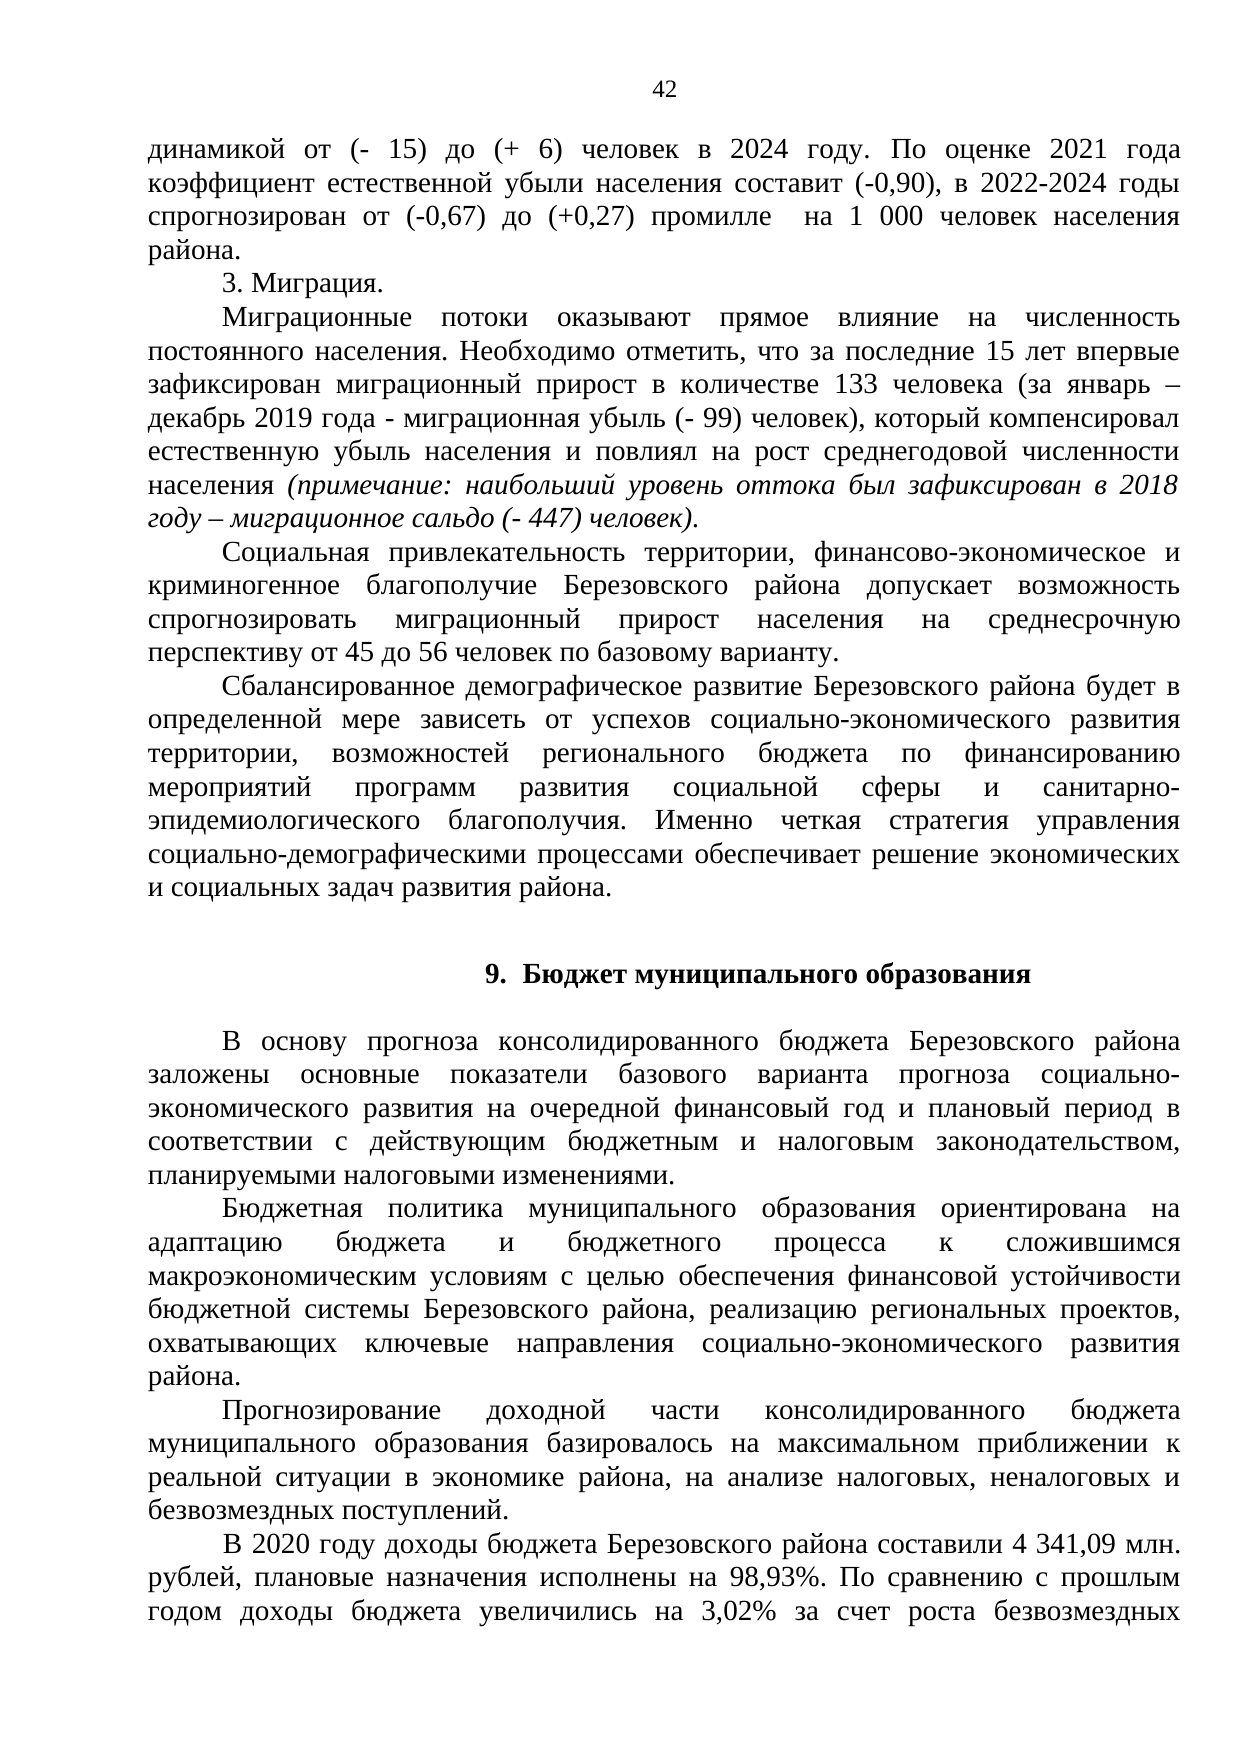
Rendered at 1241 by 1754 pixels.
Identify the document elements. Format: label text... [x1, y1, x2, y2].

text 3. Миграция. [148, 266, 1181, 299]
text Миграционные потоки оказывают прямое влияние на численность постоянного населения. Необходимо отметить, что за последние 15 лет впервые зафиксирован миграционный прирост в количестве 133 человека (за январь – декабрь 2019 года - миграционная убыль (- 99) человек), который компенсировал естественную убыль населения и повлиял на рост среднегодовой численности населения (примечание: наибольший уровень оттока был зафиксирован в 2018 году – миграционное сальдо (- 447) человек). [148, 299, 1181, 534]
text Бюджетная политика муниципального образования ориентирована на адаптацию бюджета и бюджетного процесса к сложившимся макроэкономическим условиям с целью обеспечения финансовой устойчивости бюджетной системы Березовского района, реализацию региональных проектов, охватывающих ключевые направления социально-экономического развития района. [148, 1191, 1181, 1392]
text Прогнозирование доходной части консолидированного бюджета муниципального образования базировалось на максимальном приближении к реальной ситуации в экономике района, на анализе налоговых, неналоговых и безвозмездных поступлений. [148, 1392, 1181, 1526]
list Бюджет муниципального образования [335, 956, 1181, 989]
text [148, 1526, 1181, 1627]
text Сбалансированное демографическое развитие Березовского района будет в определенной мере зависеть от успехов социально-экономического развития территории, возможностей регионального бюджета по финансированию мероприятий программ развития социальной сферы и санитарно-эпидемиологического благополучия. Именно четкая стратегия управления социально-демографическими процессами обеспечивает решение экономических и социальных задач развития района. [148, 668, 1181, 903]
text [148, 131, 1181, 266]
text В основу прогноза консолидированного бюджета Березовского района заложены основные показатели базового варианта прогноза социально-экономического развития на очередной финансовый год и плановый период в соответствии с действующим бюджетным и налоговым законодательством, планируемыми налоговыми изменениями. [148, 1023, 1181, 1191]
text Социальная привлекательность территории, финансово-экономическое и криминогенное благополучие Березовского района допускает возможность спрогнозировать миграционный прирост населения на среднесрочную перспективу от 45 до 56 человек по базовому варианту. [148, 534, 1181, 668]
